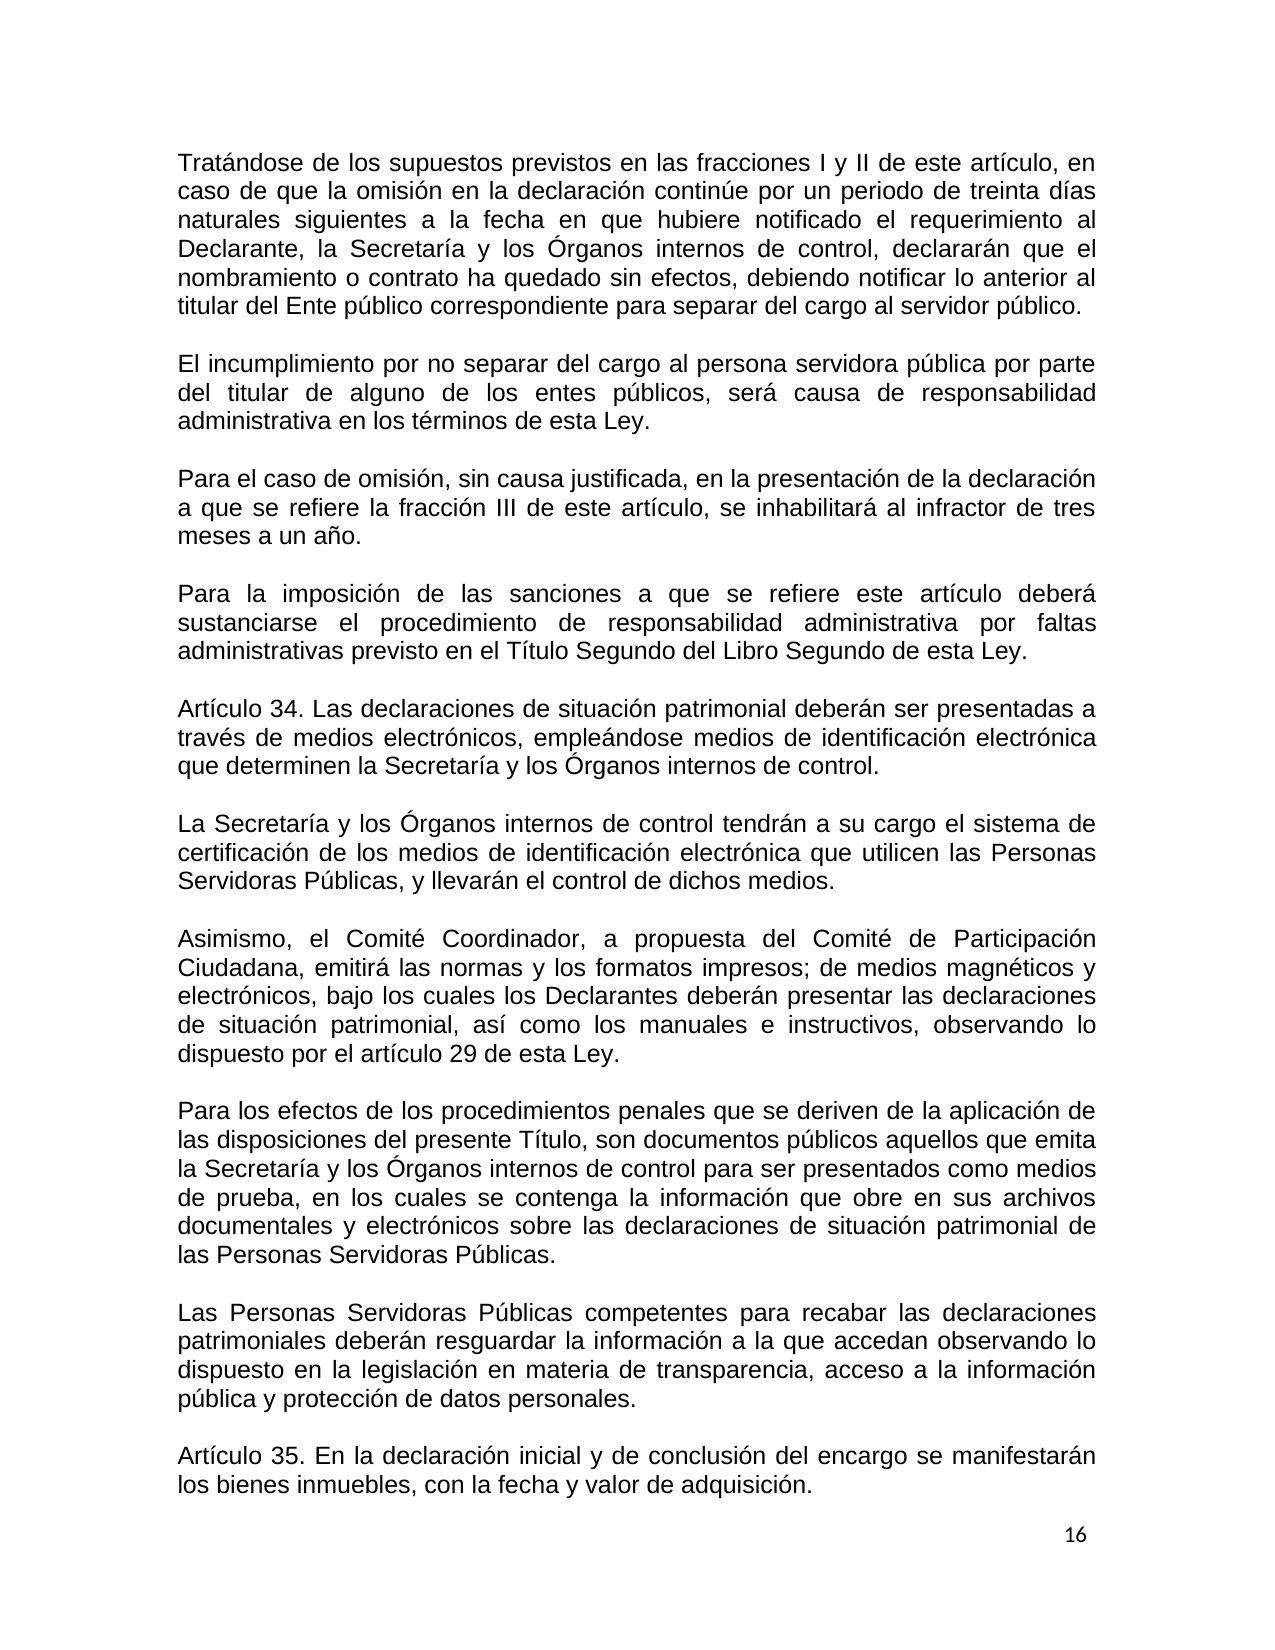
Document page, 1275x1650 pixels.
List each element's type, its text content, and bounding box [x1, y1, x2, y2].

text Artículo 35. En la declaración inicial y de conclusión del encargo se manifestarán los bienes inmuebles, con la fecha y valor de adquisición. [177, 1441, 1098, 1499]
text Artículo 34. Las declaraciones de situación patrimonial deberán ser presentadas a través de medios electrónicos, empleándose medios de identificación electrónica que determinen la Secretaría y los Órganos internos de control. [177, 694, 1098, 780]
text Para los efectos de los procedimientos penales que se deriven de la aplicación de las disposiciones del presente Título, son documentos públicos aquellos que emita la Secretaría y los Órganos internos de control para ser presentados como medios de prueba, en los cuales se contenga la información que obre en sus archivos documentales y electrónicos sobre las declaraciones de situación patrimonial de las Personas Servidoras Públicas. [177, 1096, 1098, 1269]
text Tratándose de los supuestos previstos en las fracciones I y II de este artículo, en caso de que la omisión en la declaración continúe por un periodo de treinta días naturales siguientes a la fecha en que hubiere notificado el requerimiento al Declarante, la Secretaría y los Órganos internos de control, declararán que el nombramiento o contrato ha quedado sin efectos, debiendo notificar lo anterior al titular del Ente público correspondiente para separar del cargo al servidor público. [177, 148, 1098, 320]
text Para la imposición de las sanciones a que se refiere este artículo deberá sustanciarse el procedimiento de responsabilidad administrativa por faltas administrativas previsto en el Título Segundo del Libro Segundo de esta Ley. [177, 579, 1098, 665]
text Asimismo, el Comité Coordinador, a propuesta del Comité de Participación Ciudadana, emitirá las normas y los formatos impresos; de medios magnéticos y electrónicos, bajo los cuales los Declarantes deberán presentar las declaraciones de situación patrimonial, así como los manuales e instructivos, observando lo dispuesto por el artículo 29 de esta Ley. [177, 924, 1098, 1068]
text El incumplimiento por no separar del cargo al persona servidora pública por parte del titular de alguno de los entes públicos, será causa de responsabilidad administrativa en los términos de esta Ley. [177, 349, 1098, 435]
text Para el caso de omisión, sin causa justificada, en la presentación de la declaración a que se refiere la fracción III de este artículo, se inhabilitará al infractor de tres meses a un año. [177, 464, 1098, 550]
text Las Personas Servidoras Públicas competentes para recabar las declaraciones patrimoniales deberán resguardar la información a la que accedan observando lo dispuesto en la legislación en materia de transparencia, acceso a la información pública y protección de datos personales. [177, 1298, 1098, 1413]
text La Secretaría y los Órganos internos de control tendrán a su cargo el sistema de certificación de los medios de identificación electrónica que utilicen las Personas Servidoras Públicas, y llevarán el control de dichos medios. [177, 809, 1098, 895]
